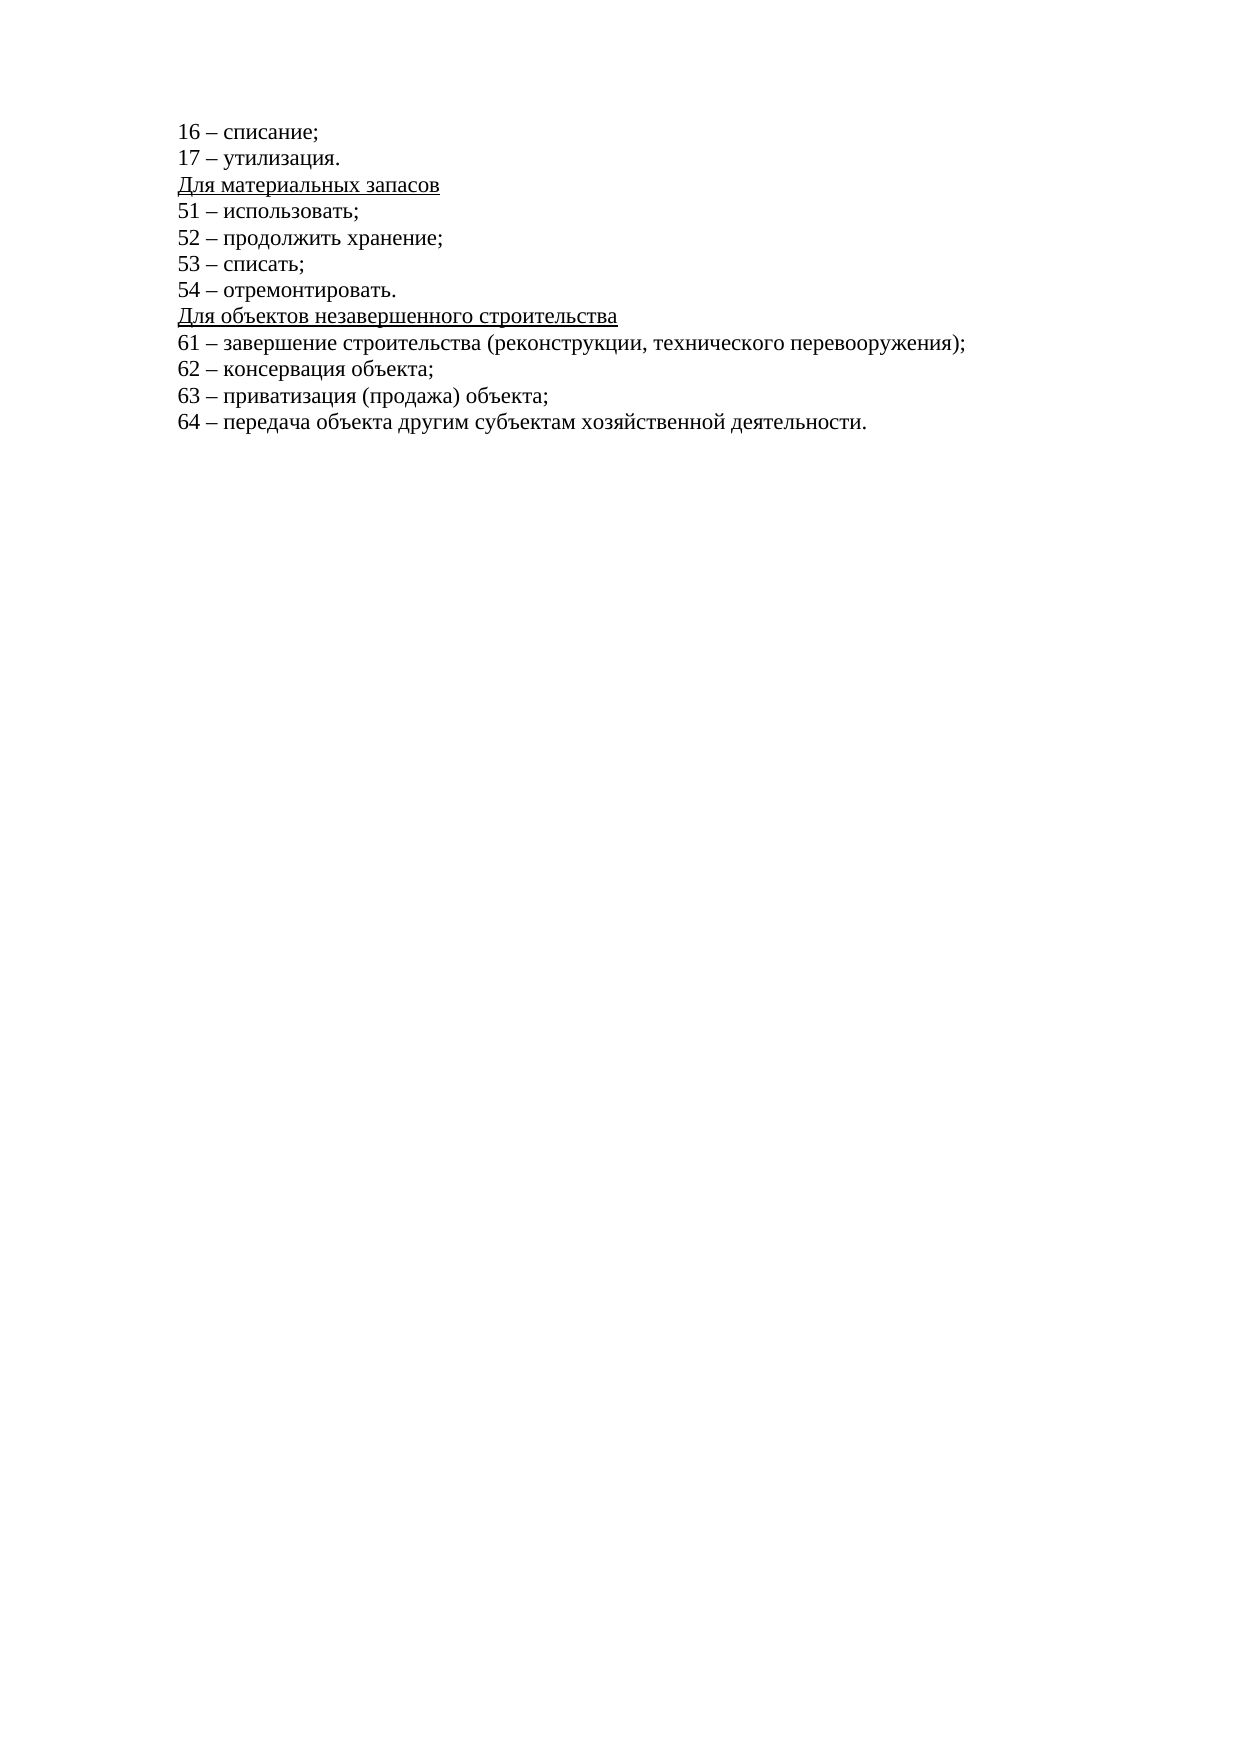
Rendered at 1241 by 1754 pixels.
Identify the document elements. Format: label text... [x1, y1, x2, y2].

text 63 – приватизация (продажа) объекта; [177, 382, 1152, 408]
text 61 – завершение строительства (реконструкции, технического перевооружения); [177, 329, 1152, 355]
text 51 – использовать; [177, 197, 1152, 223]
text Для объектов незавершенного строительства [177, 303, 1152, 329]
text 53 – списать; [177, 250, 1152, 276]
text 52 – продолжить хранение; [177, 223, 1152, 250]
text 17 – утилизация. [177, 144, 1152, 171]
text 62 – консервация объекта; [177, 355, 1152, 382]
text 64 – передача объекта другим субъектам хозяйственной деятельности. [177, 408, 1152, 434]
text 16 – списание; [177, 118, 1152, 144]
text Для материальных запасов [177, 171, 1152, 197]
text 54 – отремонтировать. [177, 276, 1152, 303]
